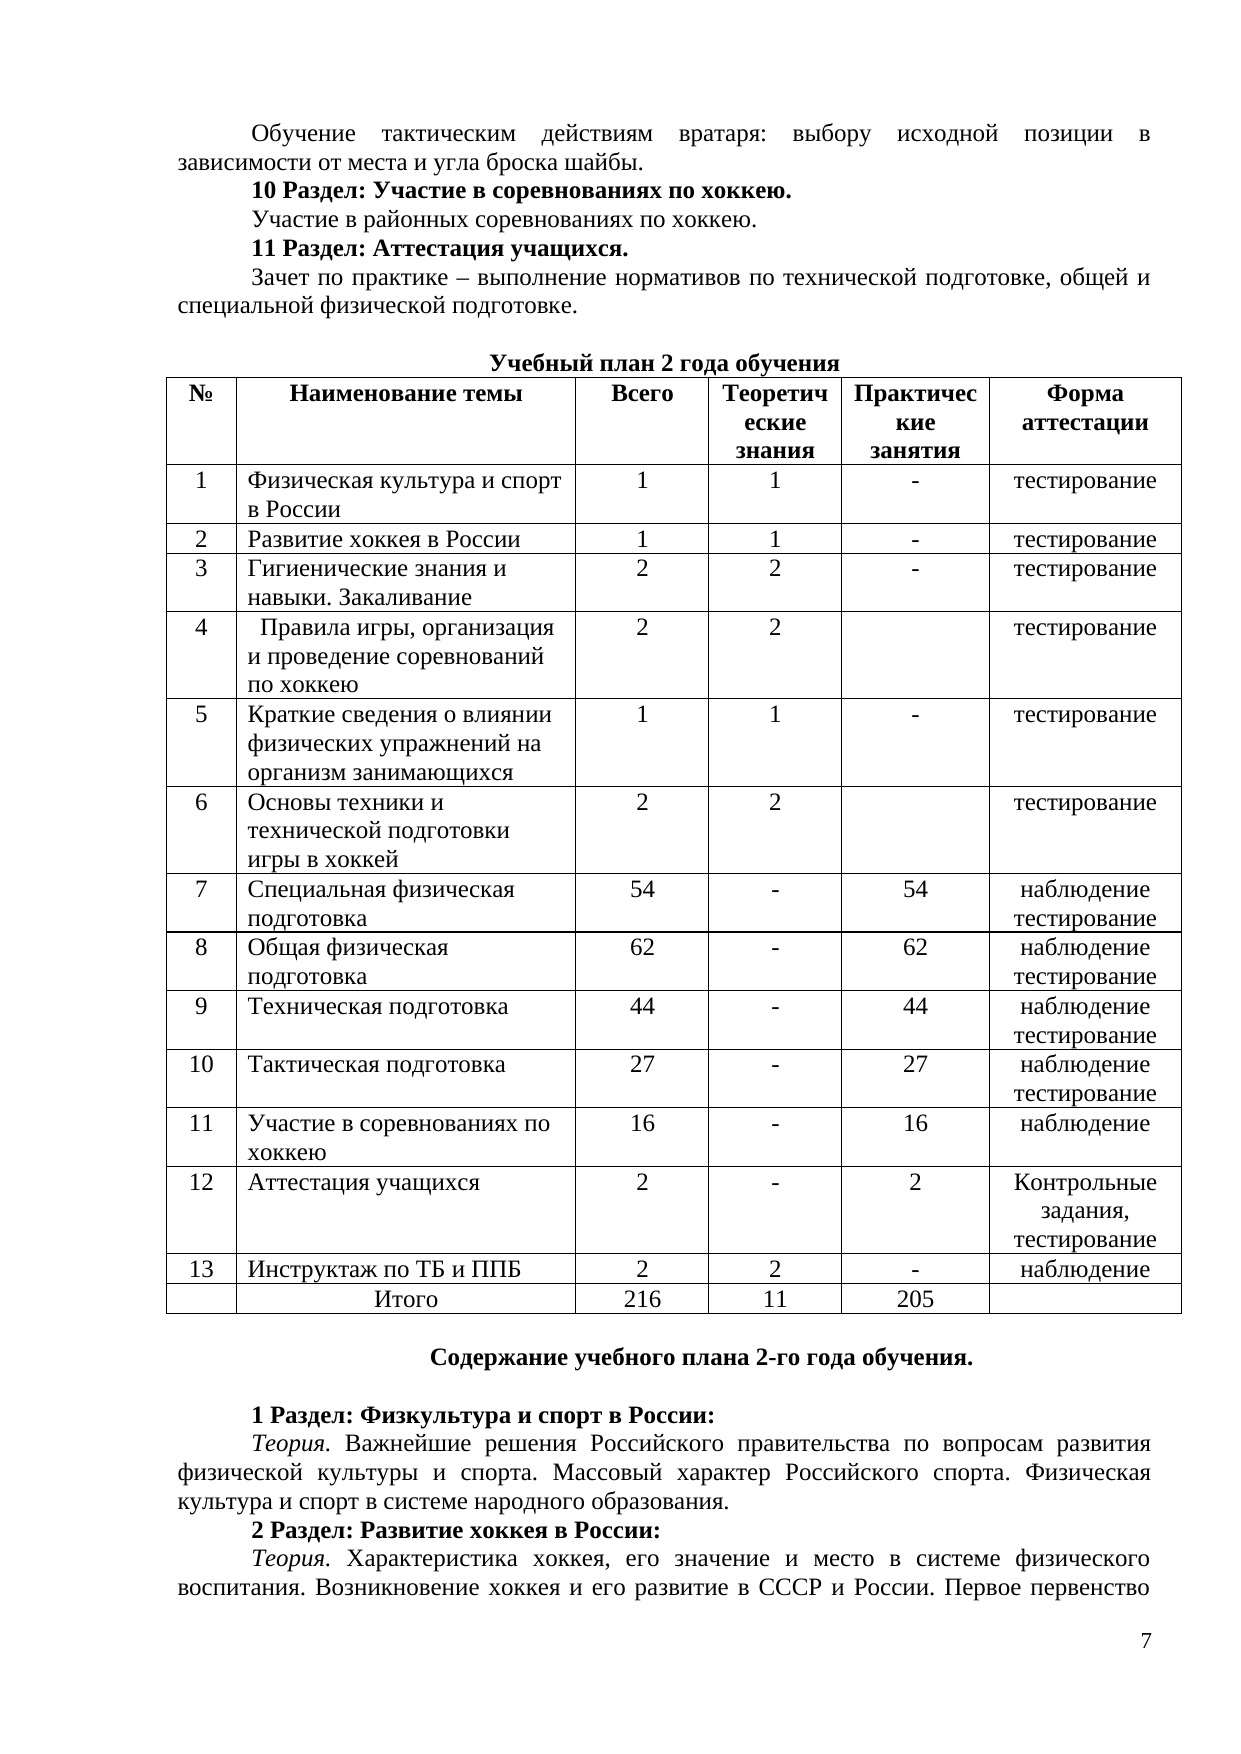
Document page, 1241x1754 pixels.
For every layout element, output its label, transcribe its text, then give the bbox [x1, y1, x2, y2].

text Теория. Важнейшие решения Российского правительства по вопросам развития физической культуры и спорта. Массовый характер Российского спорта. Физическая культура и спорт в системе народного образования. [177, 1428, 1152, 1515]
table_cell Развитие хоккея в России [237, 524, 575, 552]
table_cell наблюдение [990, 1108, 1181, 1166]
table_cell - [709, 1167, 841, 1253]
table_cell 205 [842, 1284, 989, 1312]
table_cell Участие в соревнованиях по хоккею [237, 1108, 575, 1166]
table_cell Тактическая подготовка [237, 1050, 575, 1107]
table_cell 2 [576, 612, 708, 698]
table_cell 1 [576, 699, 708, 786]
table_cell наблюдение тестирование [990, 933, 1181, 990]
table_cell 44 [842, 991, 989, 1048]
table_cell 2 [709, 787, 841, 873]
text Обучение тактическим действиям вратаря: выбору исходной позиции в зависимости от места и угла броска шайбы. [177, 118, 1152, 176]
table_header Теоретические знания [709, 378, 841, 464]
table_cell 27 [576, 1050, 708, 1107]
table_cell наблюдение тестирование [990, 991, 1181, 1048]
text Участие в районных соревнованиях по хоккею. [177, 204, 1152, 233]
table_cell 216 [576, 1284, 708, 1312]
table_cell - [709, 874, 841, 931]
table_cell 1 [167, 465, 236, 523]
table_cell 1 [709, 699, 841, 786]
table_cell [167, 1284, 236, 1312]
table_cell 16 [576, 1108, 708, 1166]
table_cell Основы техники и технической подготовки игры в хоккей [237, 787, 575, 873]
table_header Форма аттестации [990, 378, 1181, 464]
table_cell 8 [167, 933, 236, 990]
table_cell 2 [167, 524, 236, 552]
table_cell 62 [576, 933, 708, 990]
table_cell тестирование [990, 524, 1181, 552]
table_cell 2 [576, 787, 708, 873]
table_cell 2 [709, 554, 841, 611]
table_cell 13 [167, 1254, 236, 1283]
table_cell - [842, 524, 989, 552]
table_cell - [842, 465, 989, 523]
table_cell Правила игры, организация и проведение соревнований по хоккею [237, 612, 575, 698]
table_cell 4 [167, 612, 236, 698]
table_cell - [709, 933, 841, 990]
table_cell 44 [576, 991, 708, 1048]
table_header № [167, 378, 236, 464]
table_header Наименование темы [237, 378, 575, 464]
table_cell 27 [842, 1050, 989, 1107]
table_cell Контрольные задания, тестирование [990, 1167, 1181, 1253]
table_cell 9 [167, 991, 236, 1048]
table_cell 62 [842, 933, 989, 990]
table_cell Специальная физическая подготовка [237, 874, 575, 931]
table_cell 11 [709, 1284, 841, 1312]
table_cell 1 [709, 465, 841, 523]
table_cell Общая физическая подготовка [237, 933, 575, 990]
text 11 Раздел: Аттестация учащихся. [177, 233, 1152, 262]
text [177, 1543, 1152, 1601]
table_cell - [842, 1254, 989, 1283]
table_cell 7 [167, 874, 236, 931]
table_cell Краткие сведения о влиянии физических упражнений на организм занимающихся [237, 699, 575, 786]
table_cell 3 [167, 554, 236, 611]
text 1 Раздел: Физкультура и спорт в России: [177, 1400, 1152, 1428]
table_cell 1 [576, 465, 708, 523]
table_cell 2 [709, 1254, 841, 1283]
table_cell 2 [709, 612, 841, 698]
table_cell [842, 612, 989, 698]
text 2 Раздел: Развитие хоккея в России: [177, 1515, 1152, 1543]
table_cell Техническая подготовка [237, 991, 575, 1048]
table_cell - [842, 554, 989, 611]
table_cell 12 [167, 1167, 236, 1253]
table_cell Гигиенические знания и навыки. Закаливание [237, 554, 575, 611]
table_cell Инструктаж по ТБ и ППБ [237, 1254, 575, 1283]
table_cell 54 [576, 874, 708, 931]
table_cell 2 [576, 1167, 708, 1253]
table_cell наблюдение тестирование [990, 1050, 1181, 1107]
table_cell 2 [576, 554, 708, 611]
table_cell 2 [842, 1167, 989, 1253]
table_header Практические занятия [842, 378, 989, 464]
text Содержание учебного плана 2-го года обучения. [177, 1342, 1152, 1371]
table_cell 11 [167, 1108, 236, 1166]
table_cell тестирование [990, 554, 1181, 611]
table_cell Физическая культура и спорт в России [237, 465, 575, 523]
table_cell наблюдение тестирование [990, 874, 1181, 931]
text Учебный план 2 года обучения [177, 348, 1152, 377]
table_cell 6 [167, 787, 236, 873]
table_cell - [842, 699, 989, 786]
text 10 Раздел: Участие в соревнованиях по хоккею. [177, 176, 1152, 204]
table_cell 1 [709, 524, 841, 552]
table_cell наблюдение [990, 1254, 1181, 1283]
table_cell Аттестация учащихся [237, 1167, 575, 1253]
table_header Всего [576, 378, 708, 464]
table_cell 16 [842, 1108, 989, 1166]
table_cell - [709, 991, 841, 1048]
table_cell тестирование [990, 699, 1181, 786]
table_cell 10 [167, 1050, 236, 1107]
text Зачет по практике – выполнение нормативов по технической подготовке, общей и специальной физической подготовке. [177, 262, 1152, 319]
table_cell 5 [167, 699, 236, 786]
table_cell Итого [237, 1284, 575, 1312]
table_cell - [709, 1108, 841, 1166]
table_cell 1 [576, 524, 708, 552]
table_cell [990, 1284, 1181, 1312]
table_cell 54 [842, 874, 989, 931]
table_cell тестирование [990, 787, 1181, 873]
table_cell тестирование [990, 465, 1181, 523]
table_cell - [709, 1050, 841, 1107]
table_cell [842, 787, 989, 873]
table_cell 2 [576, 1254, 708, 1283]
table_cell тестирование [990, 612, 1181, 698]
